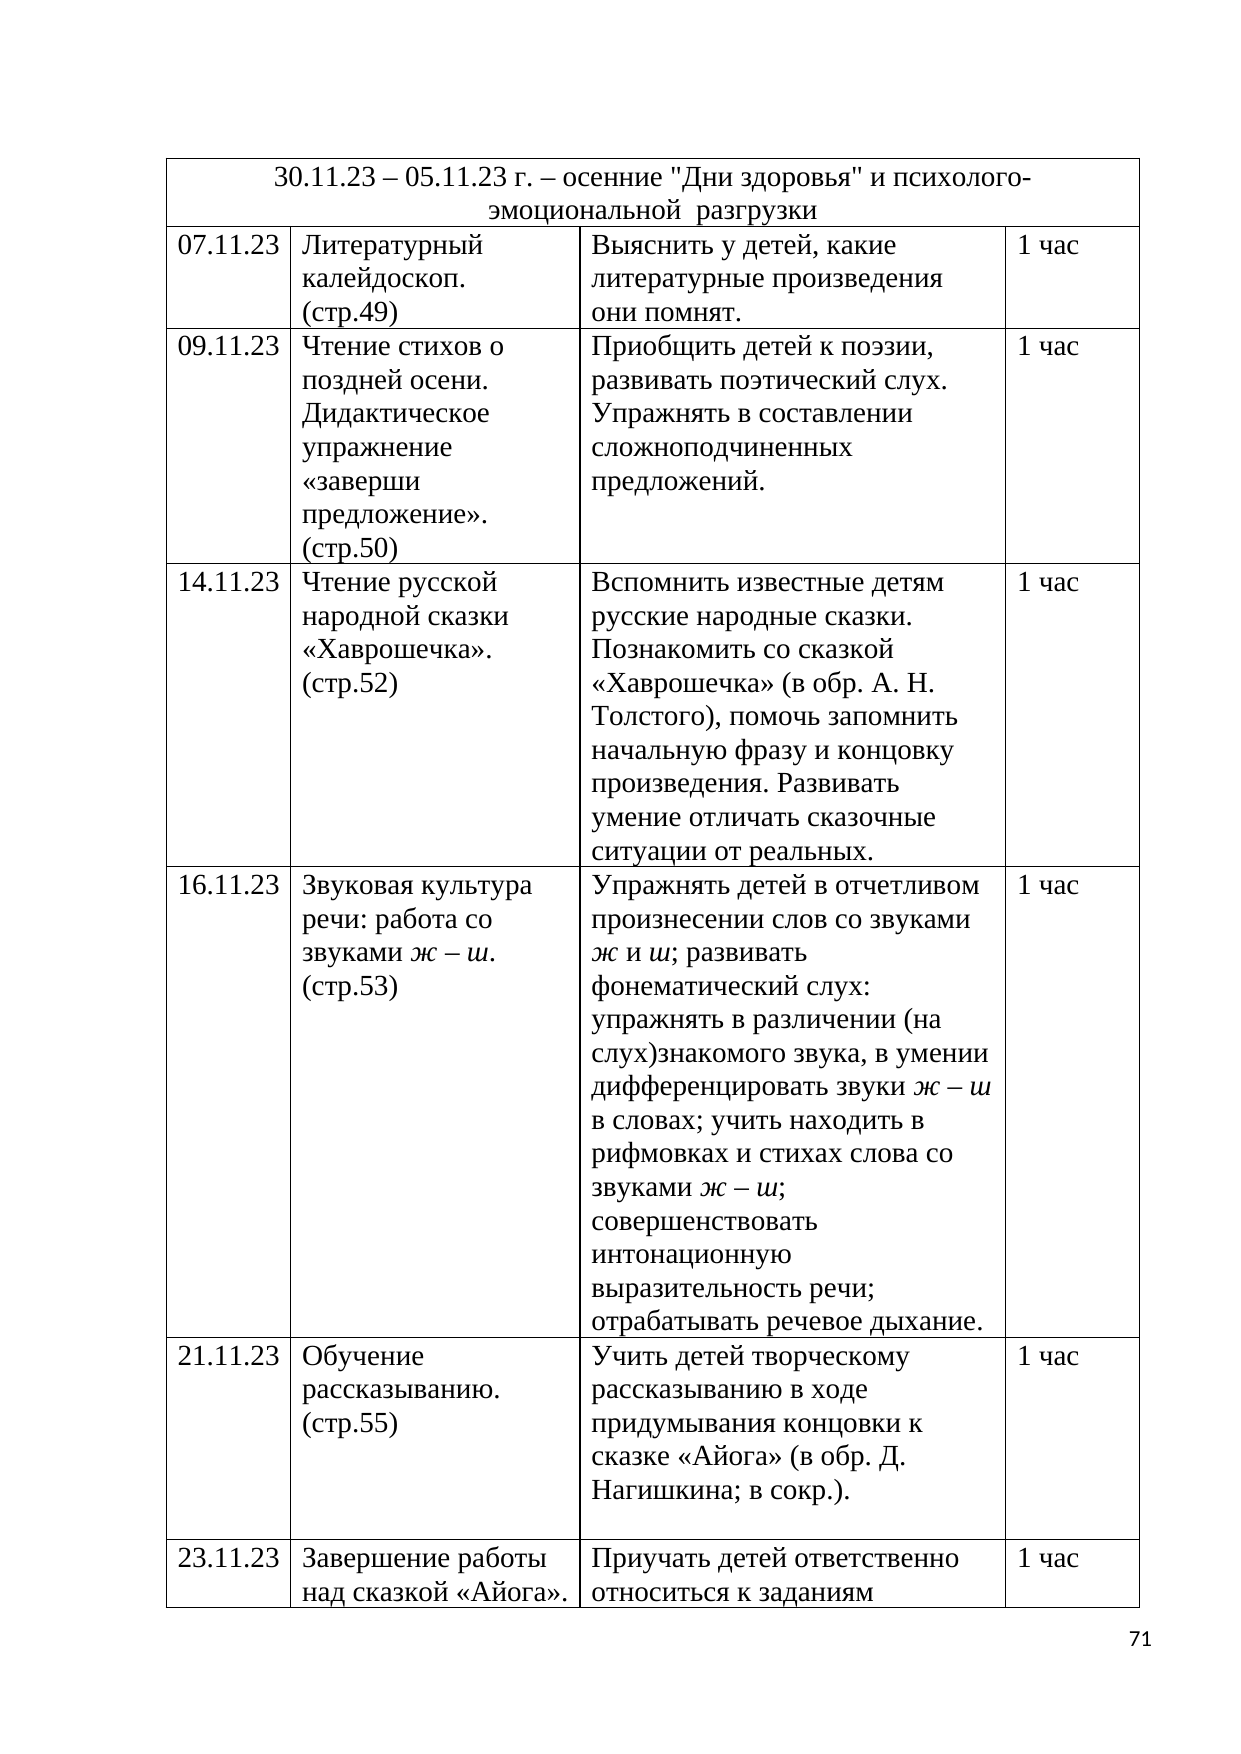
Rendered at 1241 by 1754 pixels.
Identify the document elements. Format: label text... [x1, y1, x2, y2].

table_cell 09.11.23 [167, 329, 290, 563]
table_cell 1 час [1006, 564, 1139, 866]
table_cell Звуковая культура речи: работа со звуками ж – ш. (стр.53) [291, 867, 579, 1337]
table_cell Чтение русской народной сказки «Хаврошечка». (стр.52) [291, 564, 579, 866]
table_cell 14.11.23 [167, 564, 290, 866]
table_cell 07.11.23 [167, 227, 290, 327]
table_cell Чтение стихов о поздней осени. Дидактическое упражнение «заверши предложение». (стр.50) [291, 329, 579, 563]
table_cell 1 час [1006, 329, 1139, 563]
table_cell 1 час [1006, 227, 1139, 327]
table_cell 16.11.23 [167, 867, 290, 1337]
table_cell Литературный калейдоскоп. (стр.49) [291, 227, 579, 327]
table_cell Упражнять детей в отчетливом произнесении слов со звуками ж и ш; развивать фонематический слух: упражнять в различении (на слух)знакомого звука, в умении дифференцировать звуки ж – ш в словах; учить находить в рифмовках и стихах слова со звуками ж – ш; совершенствовать интонационную выразительность речи; отрабатывать речевое дыхание. [581, 867, 1005, 1337]
table_cell 21.11.23 [167, 1338, 290, 1539]
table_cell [167, 159, 1139, 226]
table_cell Приобщить детей к поэзии, развивать поэтический слух. Упражнять в составлении сложноподчиненных предложений. [581, 329, 1005, 563]
table_cell 23.11.23 [167, 1540, 290, 1607]
table_cell Вспомнить известные детям русские народные сказки. Познакомить со сказкой «Хаврошечка» (в обр. А. Н. Толстого), помочь запомнить начальную фразу и концовку произведения. Развивать умение отличать сказочные ситуации от реальных. [581, 564, 1005, 866]
table_cell 1 час [1006, 1540, 1139, 1607]
table_cell 1 час [1006, 867, 1139, 1337]
table_cell 1 час [1006, 1338, 1139, 1539]
table_cell Выяснить у детей, какие литературные произведения они помнят. [581, 227, 1005, 327]
table_cell Обучение рассказыванию. (стр.55) [291, 1338, 579, 1539]
table_cell Учить детей творческому рассказыванию в ходе придумывания концовки к сказке «Айога» (в обр. Д. Нагишкина; в сокр.). [581, 1338, 1005, 1539]
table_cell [291, 1540, 579, 1607]
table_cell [581, 1540, 1005, 1607]
